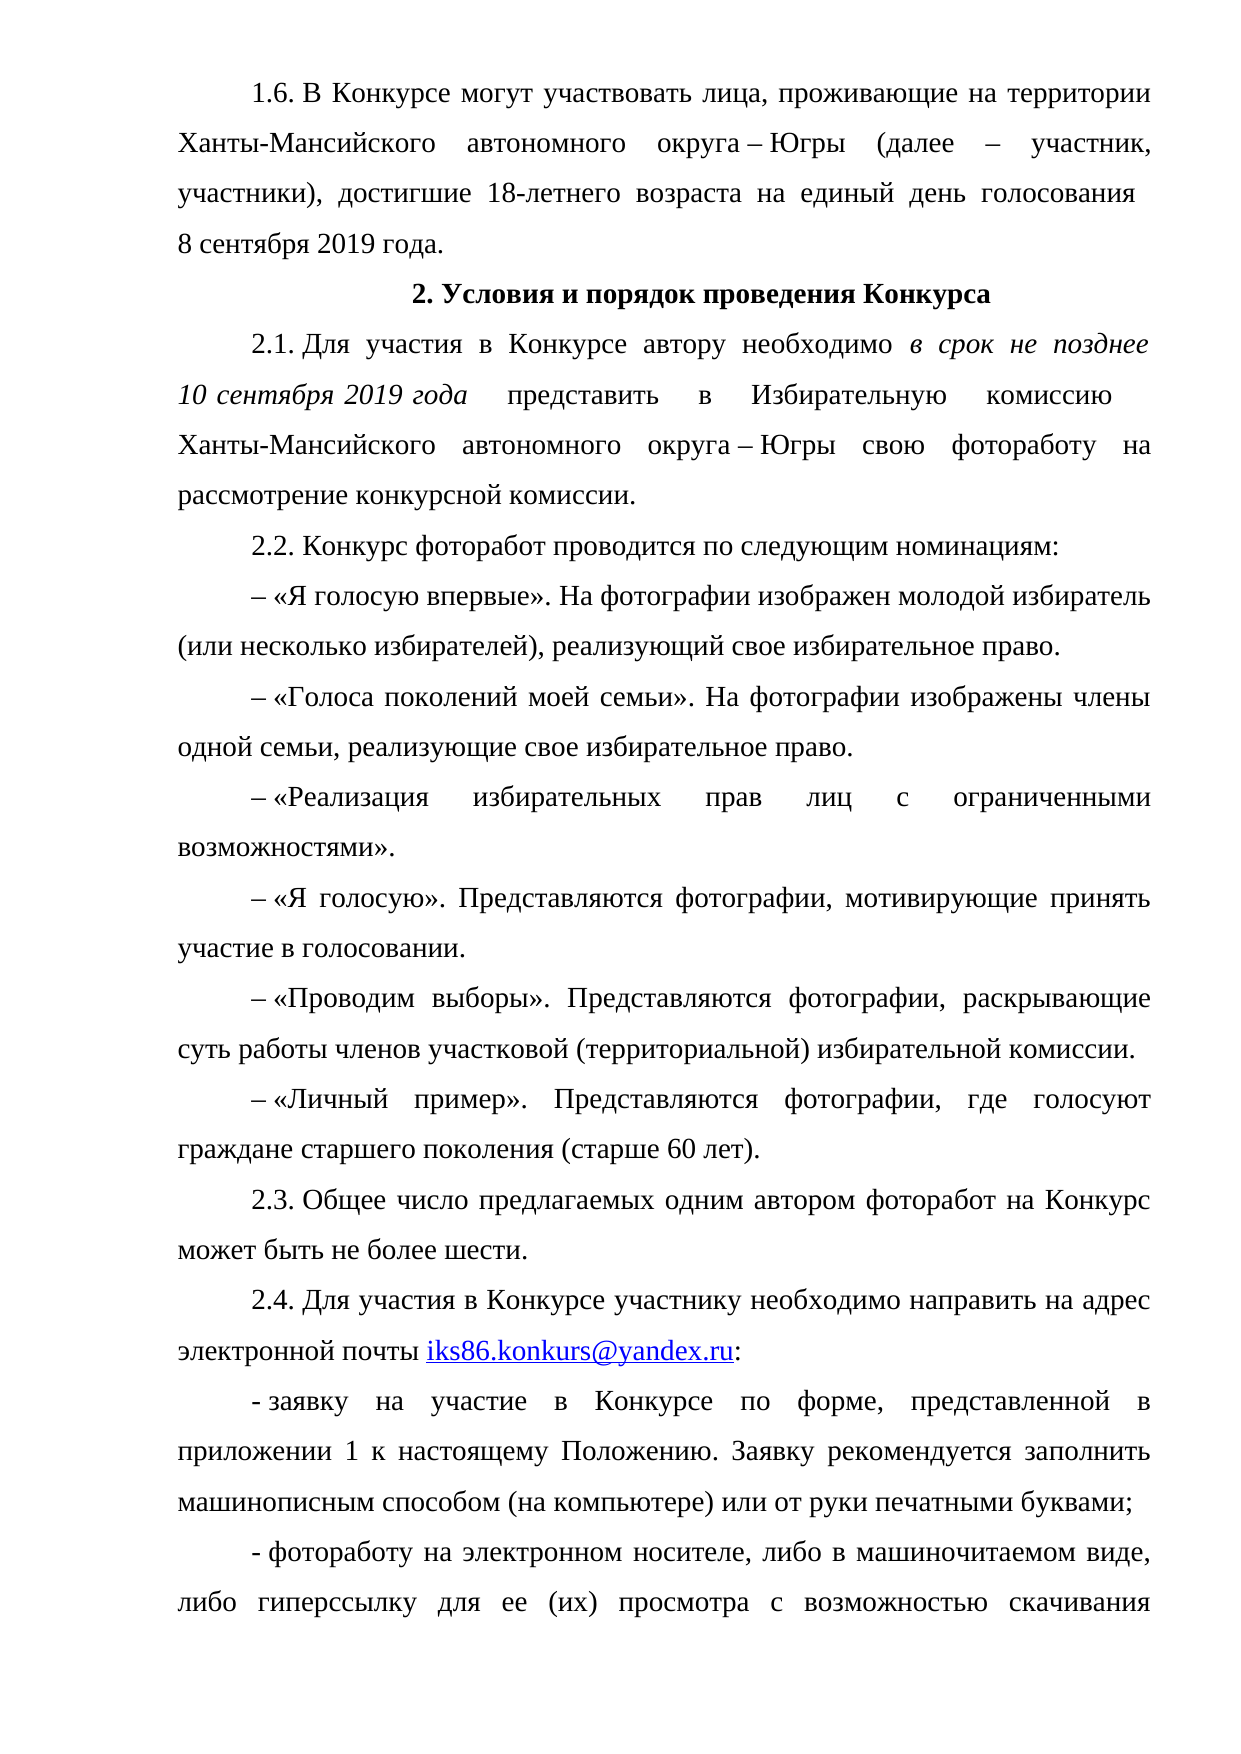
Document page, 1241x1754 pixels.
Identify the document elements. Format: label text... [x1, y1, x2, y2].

text – «Я голосую». Представляются фотографии, мотивирующие принять участие в голосовании. [177, 880, 1152, 964]
text 2.1. Для участия в Конкурсе автору необходимо в срок не позднее 10 сентября 2019 года представить в Избирательную комиссию Ханты-Мансийского автономного округа – Югры свою фотоработу на рассмотрение конкурсной комиссии. [177, 326, 1152, 511]
text - заявку на участие в Конкурсе по форме, представленной в приложении 1 к настоящему Положению. Заявку рекомендуется заполнить машинописным способом (на компьютере) или от руки печатными буквами; [177, 1383, 1152, 1517]
text – «Реализация избирательных прав лиц с ограниченными возможностями». [177, 779, 1152, 863]
text – «Проводим выборы». Представляются фотографии, раскрывающие суть работы членов участковой (территориальной) избирательной комиссии. [177, 981, 1152, 1064]
text 2.2. Конкурс фоторабот проводится по следующим номинациям: [177, 528, 1152, 561]
text 2.4. Для участия в Конкурсе участнику необходимо направить на адрес электронной почты iks86.konkurs@yandex.ru: [177, 1282, 1152, 1366]
text 2. Условия и порядок проведения Конкурса [177, 276, 1152, 310]
text – «Я голосую впервые». На фотографии изображен молодой избиратель (или несколько избирателей), реализующий свое избирательное право. [177, 578, 1152, 662]
text 2.3. Общее число предлагаемых одним автором фоторабот на Конкурс может быть не более шести. [177, 1182, 1152, 1266]
text 1.6. В Конкурсе могут участвовать лица, проживающие на территории Ханты-Мансийского автономного округа – Югры (далее – участник, участники), достигшие 18-летнего возраста на единый день голосования 8 сентября 2019 года. [177, 75, 1152, 259]
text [177, 1534, 1152, 1618]
text – «Голоса поколений моей семьи». На фотографии изображены члены одной семьи, реализующие свое избирательное право. [177, 679, 1152, 762]
text – «Личный пример». Представляются фотографии, где голосуют граждане старшего поколения (старше 60 лет). [177, 1081, 1152, 1165]
